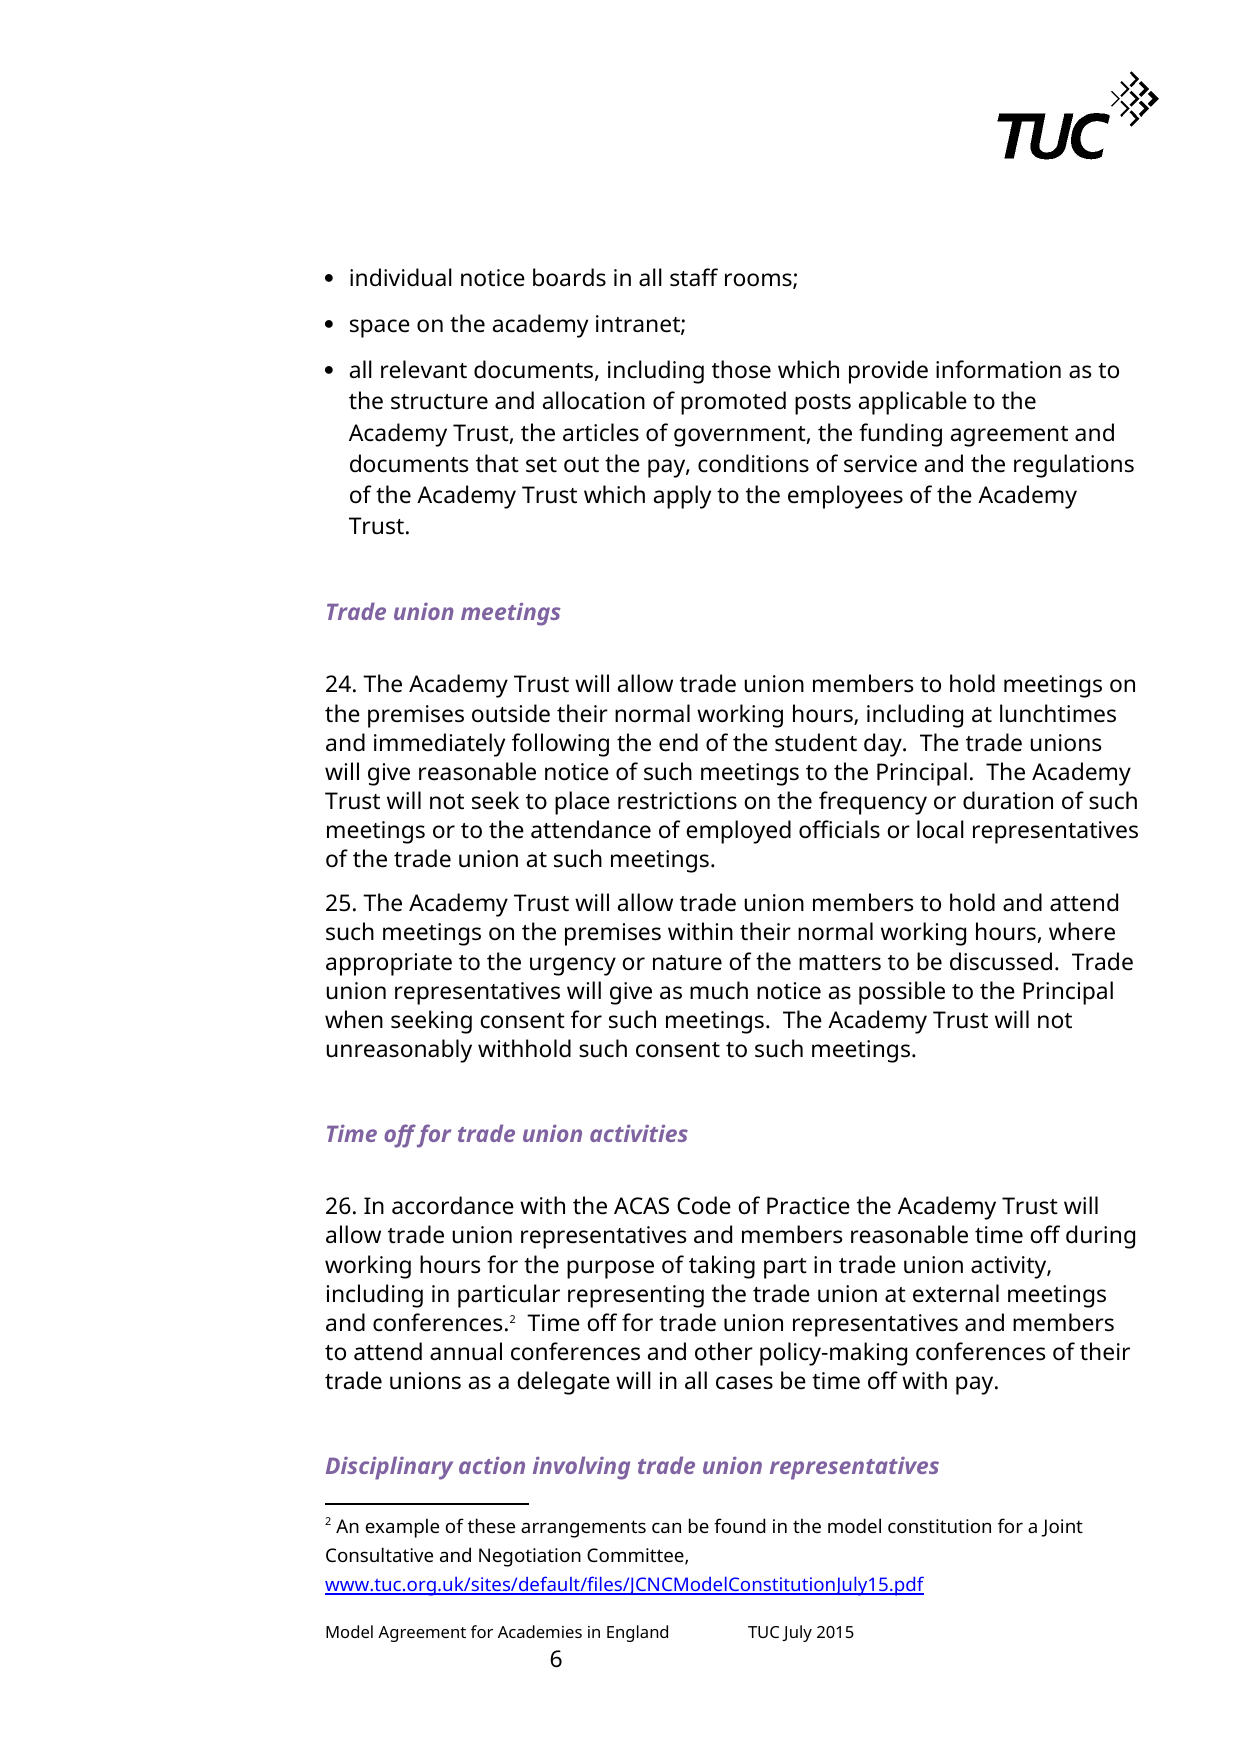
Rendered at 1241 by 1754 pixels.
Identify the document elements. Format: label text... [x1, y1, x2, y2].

text individual notice boards in all staff rooms; [325, 262, 1140, 293]
text The Academy Trust will allow trade union members to hold meetings on the premises outside their normal working hours, including at lunchtimes and immediately following the end of the student day. The trade unions will give reasonable notice of such meetings to the Principal. The Academy Trust will not seek to place restrictions on the frequency or duration of such meetings or to the attendance of employed officials or local representatives of the trade union at such meetings. [325, 669, 1140, 874]
text In accordance with the ACAS Code of Practice the Academy Trust will allow trade union representatives and members reasonable time off during working hours for the purpose of taking part in trade union activity, including in particular representing the trade union at external meetings and conferences. Time off for trade union representatives and members to attend annual conferences and other policy-making conferences of their trade unions as a delegate will in all cases be time off with pay. [325, 1191, 1140, 1396]
text The Academy Trust will allow trade union members to hold and attend such meetings on the premises within their normal working hours, where appropriate to the urgency or nature of the matters to be discussed. Trade union representatives will give as much notice as possible to the Principal when seeking consent for such meetings. The Academy Trust will not unreasonably withhold such consent to such meetings. [325, 888, 1140, 1063]
text all relevant documents, including those which provide information as to the structure and allocation of promoted posts applicable to the Academy Trust, the articles of government, the funding agreement and documents that set out the pay, conditions of service and the regulations of the Academy Trust which apply to the employees of the Academy Trust. [325, 354, 1140, 541]
subtitle Time off for trade union activities [325, 1118, 1140, 1149]
subtitle Disciplinary action involving trade union representatives [325, 1450, 1140, 1482]
text space on the academy intranet; [325, 308, 1140, 339]
picture [995, 70, 1159, 161]
subtitle Trade union meetings [325, 596, 1140, 627]
